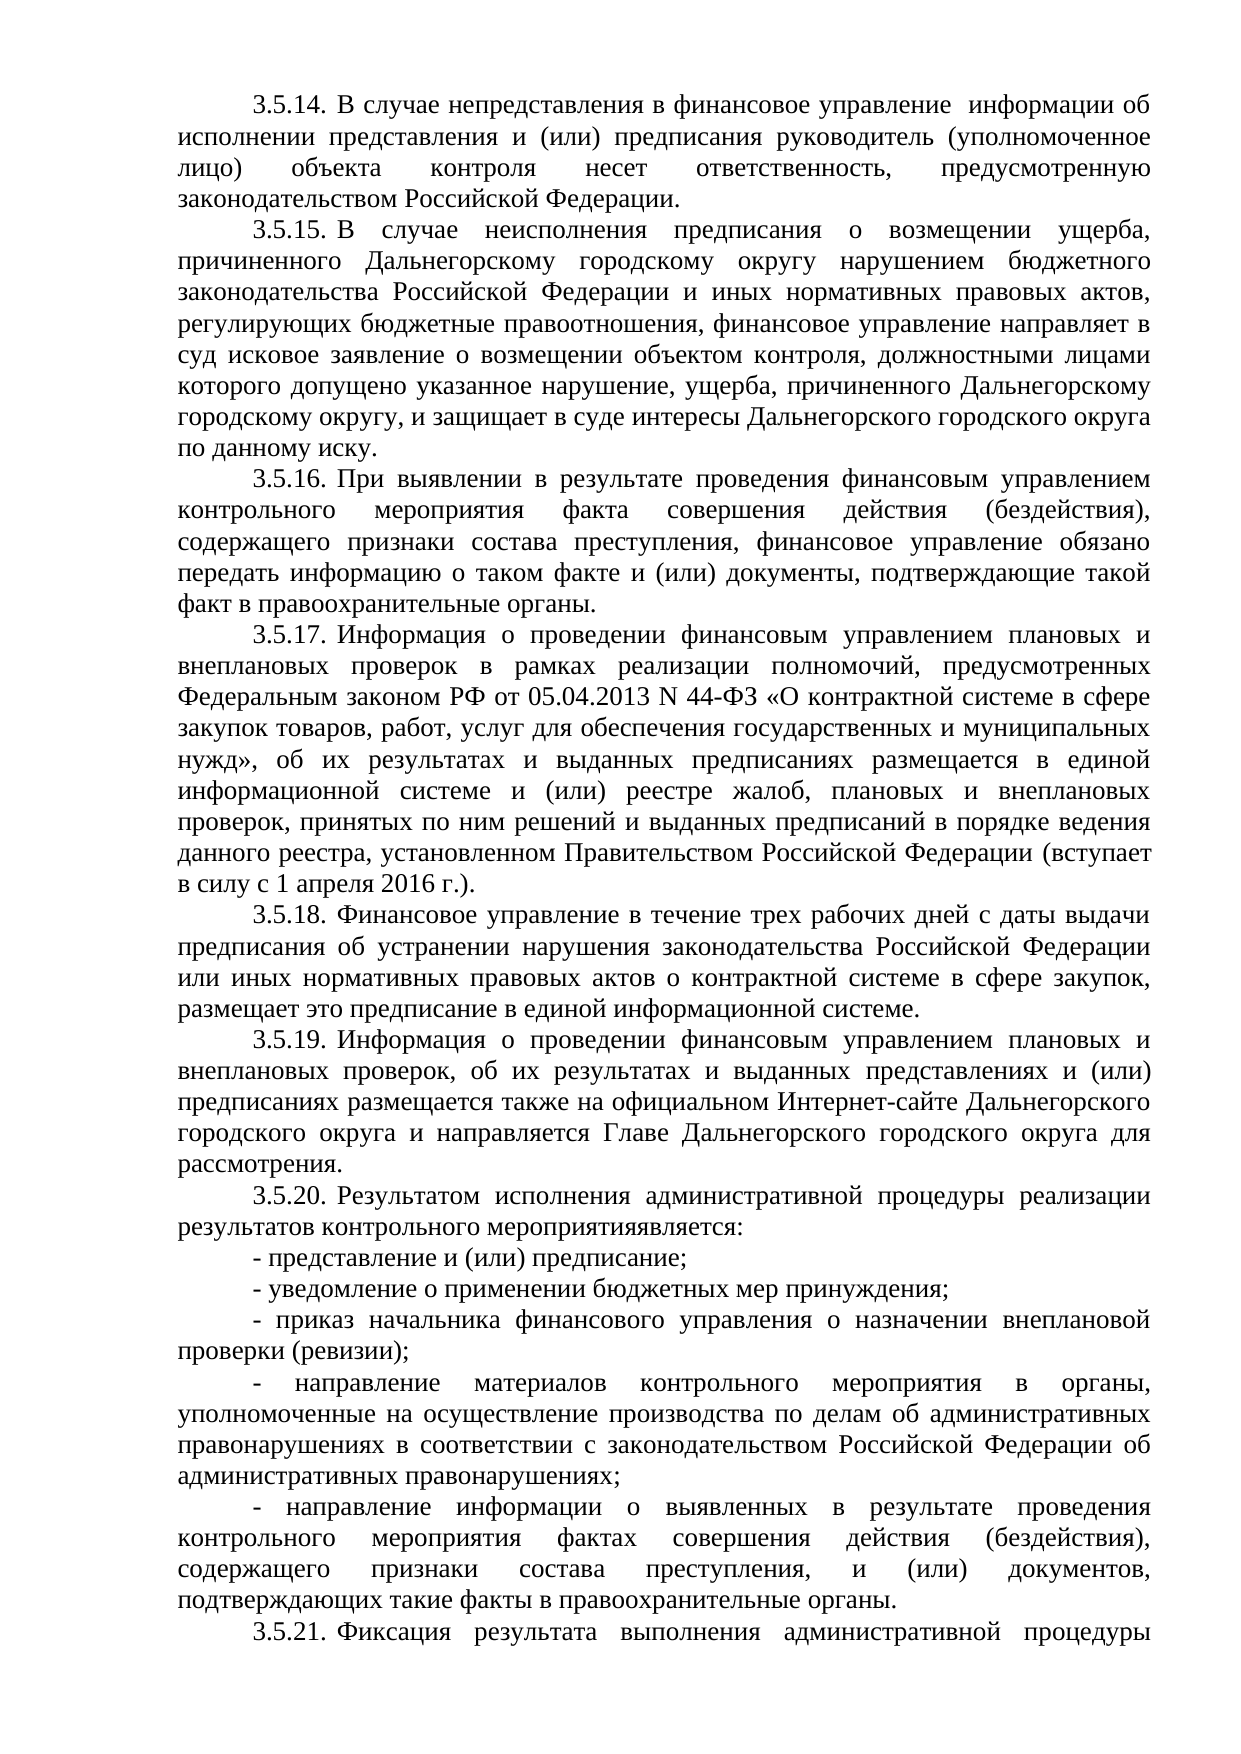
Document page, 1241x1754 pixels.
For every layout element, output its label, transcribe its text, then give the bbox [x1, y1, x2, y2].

text - представление и (или) предписание; [177, 1241, 1152, 1272]
text - направление информации о выявленных в результате проведения контрольного мероприятия фактах совершения действия (бездействия), содержащего признаки состава преступления, и (или) документов, подтверждающих такие факты в правоохранительные органы. [177, 1490, 1152, 1615]
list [177, 1615, 1152, 1646]
list Информация о проведении финансовым управлением плановых и внеплановых проверок, об их результатах и выданных представлениях и (или) предписаниях размещается также на официальном Интернет-сайте Дальнегорского городского округа и направляется Главе Дальнегорского городского округа для рассмотрения. [177, 1023, 1152, 1179]
list При выявлении в результате проведения финансовым управлением контрольного мероприятия факта совершения действия (бездействия), содержащего признаки состава преступления, финансовое управление обязано передать информацию о таком факте и (или) документы, подтверждающие такой факт в правоохранительные органы. [177, 462, 1152, 618]
text - направление материалов контрольного мероприятия в органы, уполномоченные на осуществление производства по делам об административных правонарушениях в соответствии с законодательством Российской Федерации об административных правонарушениях; [177, 1366, 1152, 1490]
text - приказ начальника финансового управления о назначении внеплановой проверки (ревизии); [177, 1303, 1152, 1366]
list Финансовое управление в течение трех рабочих дней с даты выдачи предписания об устранении нарушения законодательства Российской Федерации или иных нормативных правовых актов о контрактной системе в сфере закупок, размещает это предписание в единой информационной системе. [177, 898, 1152, 1023]
list Информация о проведении финансовым управлением плановых и внеплановых проверок в рамках реализации полномочий, предусмотренных Федеральным законом РФ от 05.04.2013 N 44-ФЗ «О контрактной системе в сфере закупок товаров, работ, услуг для обеспечения государственных и муниципальных нужд», об их результатах и выданных предписаниях размещается в единой информационной системе и (или) реестре жалоб, плановых и внеплановых проверок, принятых по ним решений и выданных предписаний в порядке ведения данного реестра, установленном Правительством Российской Федерации (вступает в силу с 1 апреля 2016 г.). [177, 618, 1152, 898]
list В случае непредставления в финансовое управление информации об исполнении представления и (или) предписания руководитель (уполномоченное лицо) объекта контроля несет ответственность, предусмотренную законодательством Российской Федерации. [177, 89, 1152, 213]
list Результатом исполнения административной процедуры реализации результатов контрольного мероприятияявляется: [177, 1179, 1152, 1241]
list В случае неисполнения предписания о возмещении ущерба, причиненного Дальнегорскому городскому округу нарушением бюджетного законодательства Российской Федерации и иных нормативных правовых актов, регулирующих бюджетные правоотношения, финансовое управление направляет в суд исковое заявление о возмещении объектом контроля, должностными лицами которого допущено указанное нарушение, ущерба, причиненного Дальнегорскому городскому округу, и защищает в суде интересы Дальнегорского городского округа по данному иску. [177, 213, 1152, 462]
text - уведомление о применении бюджетных мер принуждения; [177, 1272, 1152, 1303]
